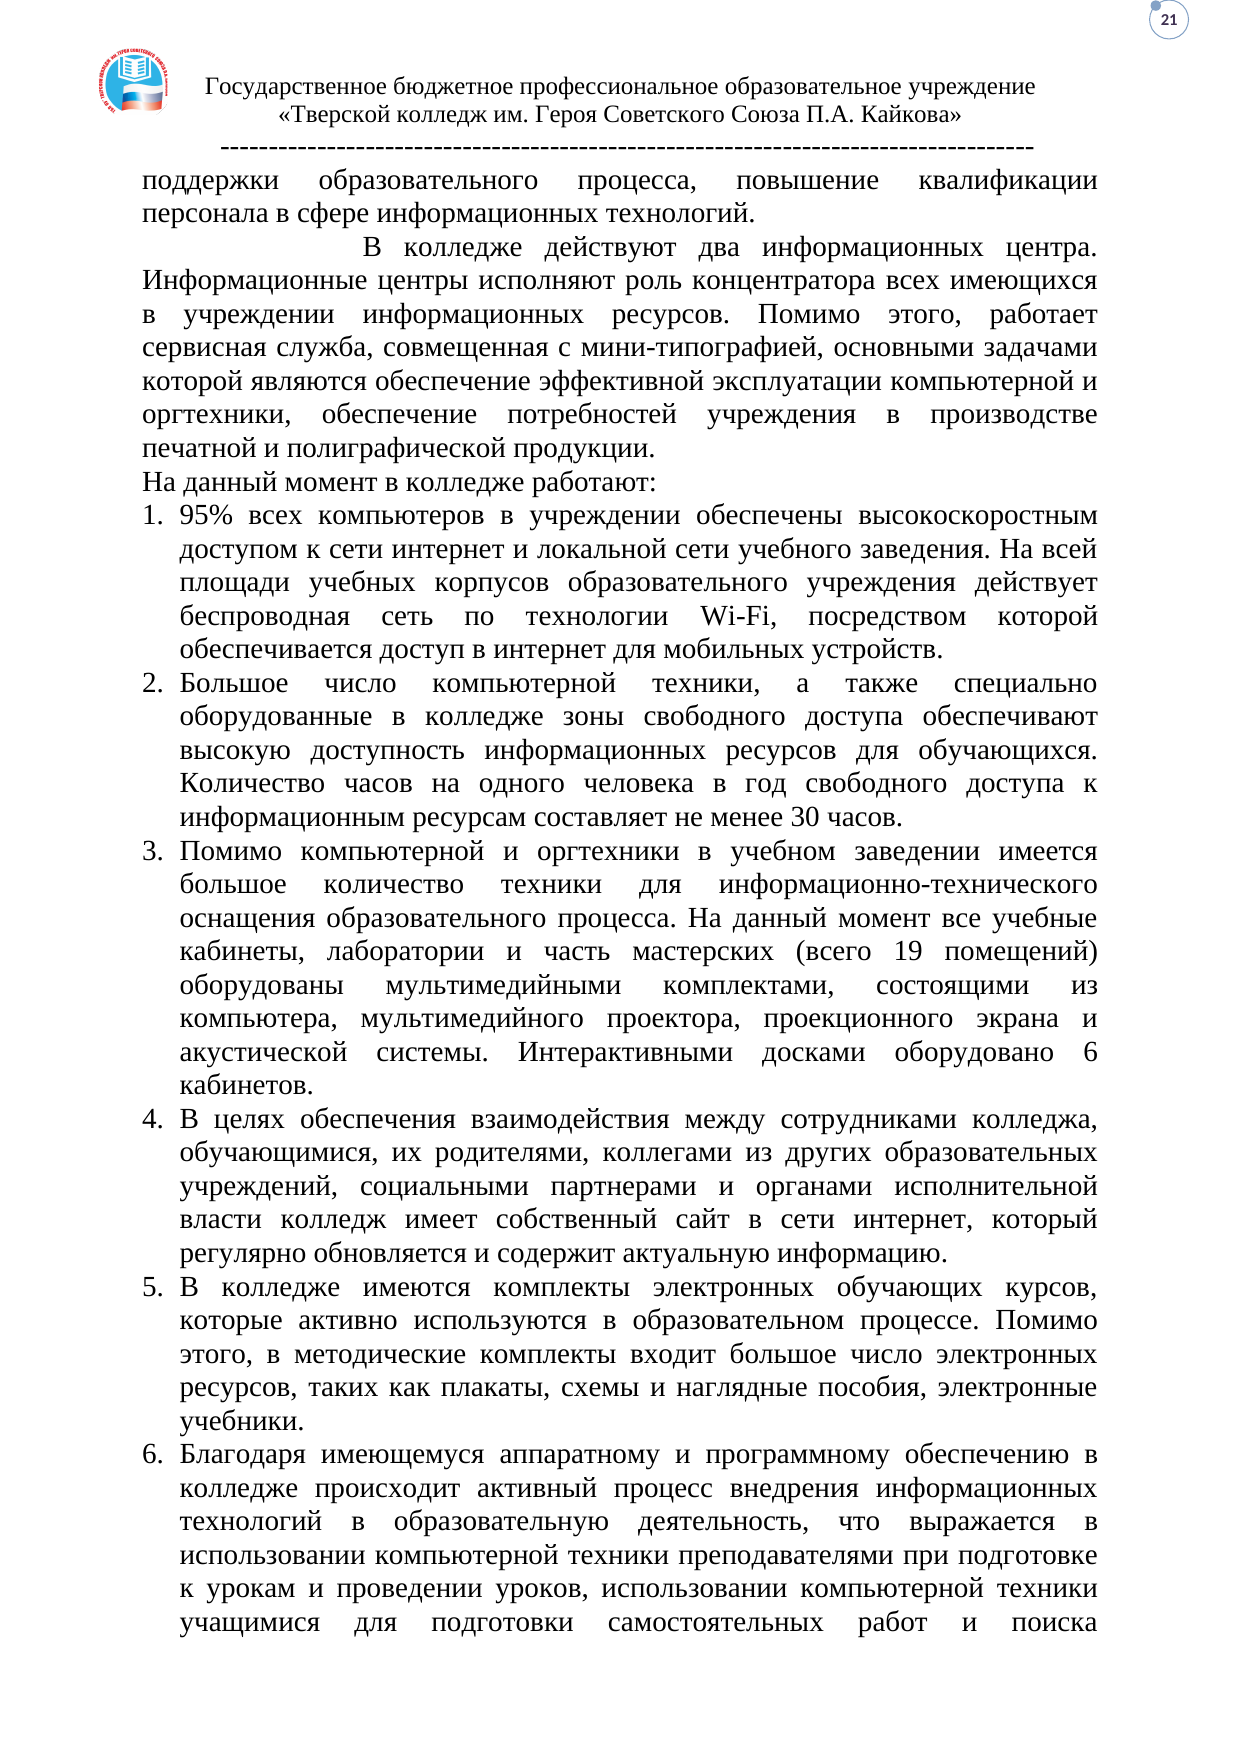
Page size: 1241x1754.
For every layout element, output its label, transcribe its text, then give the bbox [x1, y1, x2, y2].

list Помимо компьютерной и оргтехники в учебном заведении имеется большое количество техники для информационно-технического оснащения образовательного процесса. На данный момент все учебные кабинеты, лаборатории и часть мастерских (всего 19 помещений) оборудованы мультимедийными комплектами, состоящими из компьютера, мультимедийного проектора, проекционного экрана и акустической системы. Интерактивными досками оборудовано 6 кабинетов. [142, 833, 1098, 1101]
text На данный момент в колледже работают: [142, 464, 1098, 497]
list В колледже имеются комплекты электронных обучающих курсов, которые активно используются в образовательном процессе. Помимо этого, в методические комплекты входит большое число электронных ресурсов, таких как плакаты, схемы и наглядные пособия, электронные учебники. [142, 1269, 1098, 1436]
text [142, 162, 1098, 229]
list В целях обеспечения взаимодействия между сотрудниками колледжа, обучающимися, их родителями, коллегами из других образовательных учреждений, социальными партнерами и органами исполнительной власти колледж имеет собственный сайт в сети интернет, который регулярно обновляется и содержит актуальную информацию. [142, 1101, 1098, 1269]
list Большое число компьютерной техники, а также специально оборудованные в колледже зоны свободного доступа обеспечивают высокую доступность информационных ресурсов для обучающихся. Количество часов на одного человека в год свободного доступа к информационным ресурсам составляет не менее 30 часов. [142, 665, 1098, 833]
text В колледже действуют два информационных центра. Информационные центры исполняют роль концентратора всех имеющихся в учреждении информационных ресурсов. Помимо этого, работает сервисная служба, совмещенная с мини-типографией, основными задачами которой являются обеспечение эффективной эксплуатации компьютерной и оргтехники, обеспечение потребностей учреждения в производстве печатной и полиграфической продукции. [142, 229, 1098, 464]
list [142, 1436, 1098, 1638]
picture [98, 48, 168, 115]
list 95% всех компьютеров в учреждении обеспечены высокоскоростным доступом к сети интернет и локальной сети учебного заведения. На всей площади учебных корпусов образовательного учреждения действует беспроводная сеть по технологии Wi-Fi, посредством которой обеспечивается доступ в интернет для мобильных устройств. [142, 497, 1098, 665]
